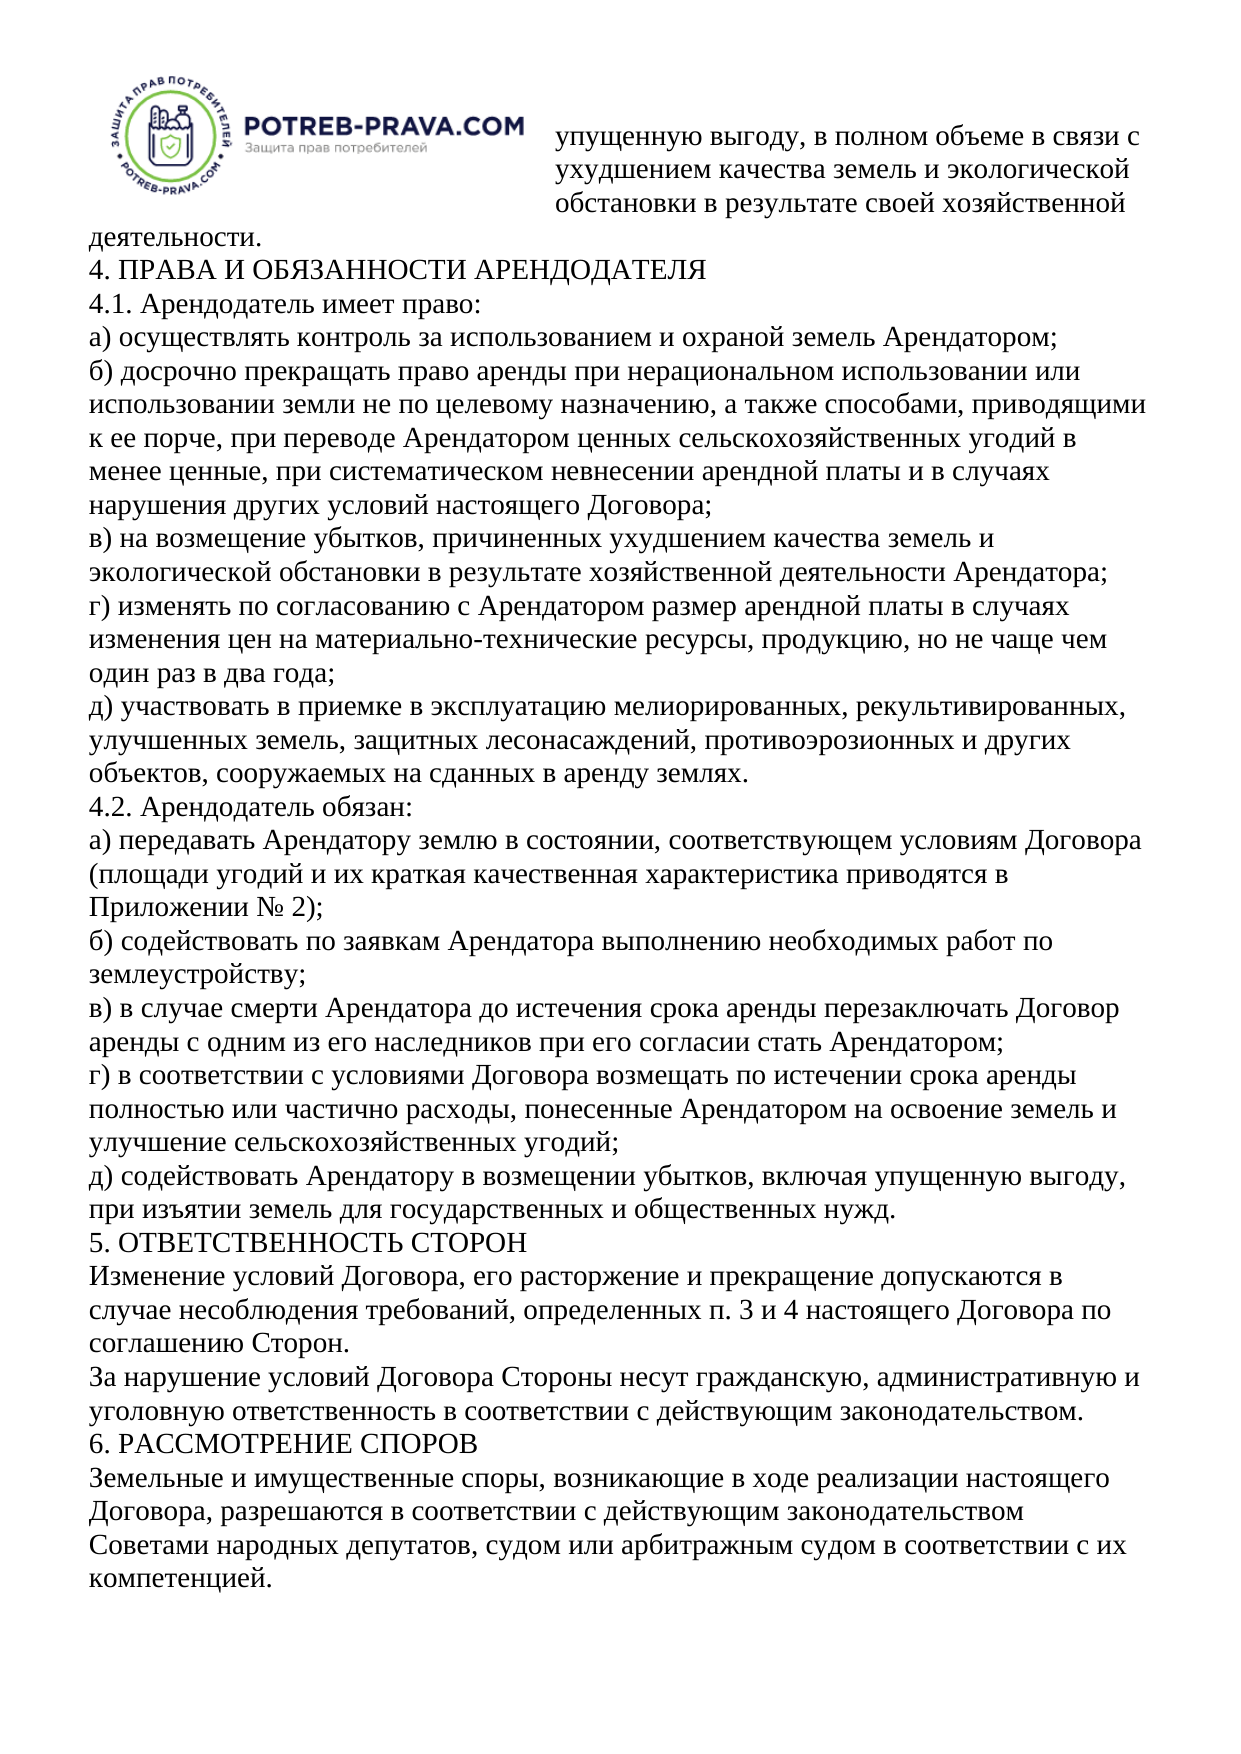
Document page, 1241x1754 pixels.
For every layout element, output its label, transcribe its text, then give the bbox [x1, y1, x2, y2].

text 6. РАССМОТРЕНИЕ СПОРОВ [89, 1426, 1152, 1460]
text Изменение условий Договора, его расторжение и прекращение допускаются в случае несоблюдения требований, определенных п. 3 и 4 настоящего Договора по соглашению Сторон. За нарушение условий Договора Стороны несут гражданскую, административную и уголовную ответственность в соответствии с действующим законодательством. [89, 1258, 1152, 1426]
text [89, 118, 1152, 252]
text 4. ПРАВА И ОБЯЗАННОСТИ АРЕНДОДАТЕЛЯ [89, 252, 1152, 286]
picture [92, 73, 536, 118]
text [89, 1460, 1152, 1594]
text 4.1. Арендодатель имеет право: а) осуществлять контроль за использованием и охраной земель Арендатором; б) досрочно прекращать право аренды при нерациональном использовании или использовании земли не по целевому назначению, а также способами, приводящими к ее порче, при переводе Арендатором ценных сельскохозяйственных угодий в менее ценные, при систематическом невнесении арендной платы и в случаях нарушения других условий настоящего Договора; в) на возмещение убытков, причиненных ухудшением качества земель и экологической обстановки в результате хозяйственной деятельности Арендатора; г) изменять по согласованию с Арендатором размер арендной платы в случаях изменения цен на материально-технические ресурсы, продукцию, но не чаще чем один раз в два года; д) участвовать в приемке в эксплуатацию мелиорированных, рекультивированных, улучшенных земель, защитных лесонасаждений, противоэрозионных и других объектов, сооружаемых на сданных в аренду землях. 4.2. Арендодатель обязан: а) передавать Арендатору землю в состоянии, соответствующем условиям Договора (площади угодий и их краткая качественная характеристика приводятся в Приложении № 2); б) содействовать по заявкам Арендатора выполнению необходимых работ по землеустройству; в) в случае смерти Арендатора до истечения срока аренды перезаключать Договор аренды с одним из его наследников при его согласии стать Арендатором; г) в соответствии с условиями Договора возмещать по истечении срока аренды полностью или частично расходы, понесенные Арендатором на освоение земель и улучшение сельскохозяйственных угодий; д) содействовать Арендатору в возмещении убытков, включая упущенную выгоду, при изъятии земель для государственных и общественных нужд. 5. ОТВЕТСТВЕННОСТЬ СТОРОН [89, 286, 1152, 1258]
